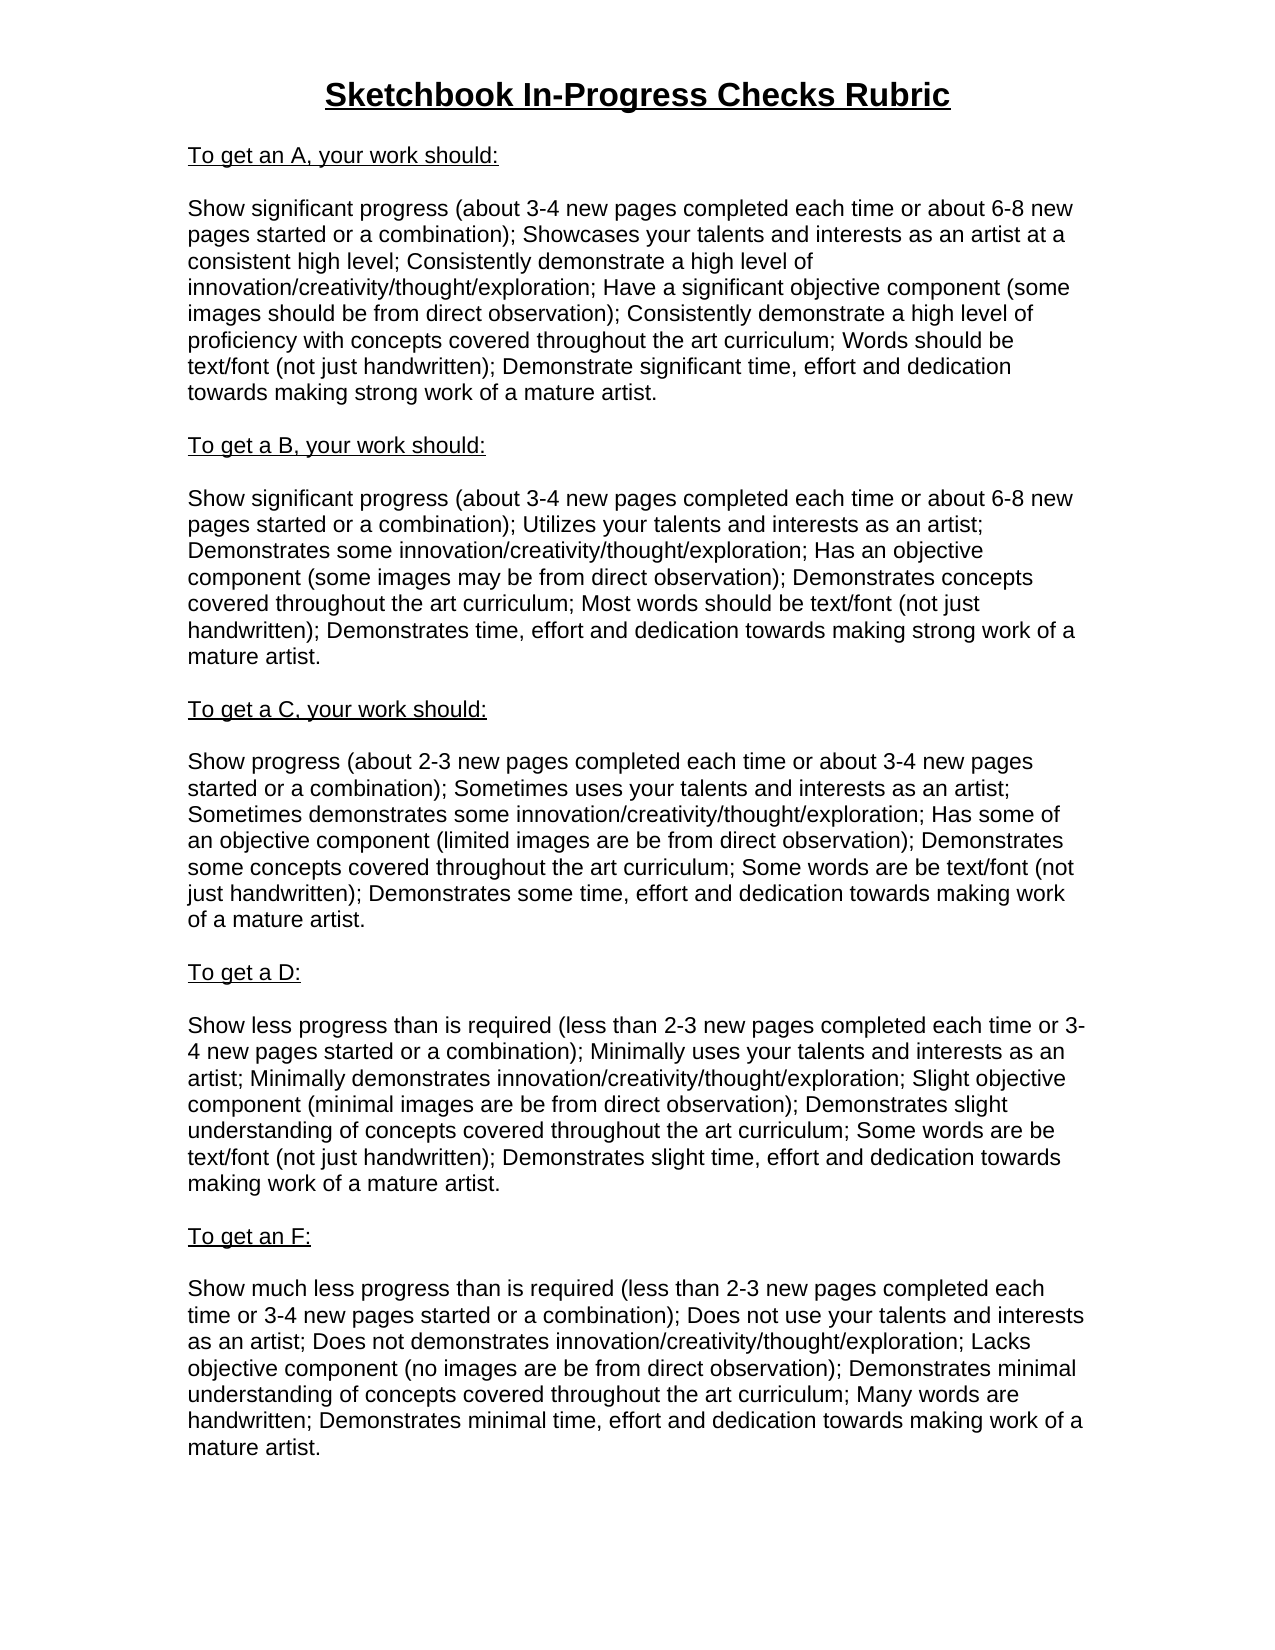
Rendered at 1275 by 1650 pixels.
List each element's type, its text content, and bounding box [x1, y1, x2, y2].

text Sketchbook In-Progress Checks Rubric [187, 75, 1087, 113]
text Show progress (about 2-3 new pages completed each time or about 3-4 new pages started or a combination); Sometimes uses your talents and interests as an artist; Sometimes demonstrates some innovation/creativity/thought/exploration; Has some of an objective component (limited images are be from direct observation); Demonstrates some concepts covered throughout the art curriculum; Some words are be text/font (not just handwritten); Demonstrates some time, effort and dedication towards making work of a mature artist. [187, 748, 1087, 933]
text To get a B, your work should: [187, 432, 1087, 458]
text Show significant progress (about 3-4 new pages completed each time or about 6-8 new pages started or a combination); Utilizes your talents and interests as an artist; Demonstrates some innovation/creativity/thought/exploration; Has an objective component (some images may be from direct observation); Demonstrates concepts covered throughout the art curriculum; Most words should be text/font (not just handwritten); Demonstrates time, effort and dedication towards making strong work of a mature artist. [187, 485, 1087, 669]
text To get a D: [187, 959, 1087, 986]
text Show much less progress than is required (less than 2-3 new pages completed each time or 3-4 new pages started or a combination); Does not use your talents and interests as an artist; Does not demonstrates innovation/creativity/thought/exploration; Lacks objective component (no images are be from direct observation); Demonstrates minimal understanding of concepts covered throughout the art curriculum; Many words are handwritten; Demonstrates minimal time, effort and dedication towards making work of a mature artist. [187, 1275, 1087, 1460]
text Show less progress than is required (less than 2-3 new pages completed each time or 3-4 new pages started or a combination); Minimally uses your talents and interests as an artist; Minimally demonstrates innovation/creativity/thought/exploration; Slight objective component (minimal images are be from direct observation); Demonstrates slight understanding of concepts covered throughout the art curriculum; Some words are be text/font (not just handwritten); Demonstrates slight time, effort and dedication towards making work of a mature artist. [187, 1012, 1087, 1196]
text To get a C, your work should: [187, 696, 1087, 722]
text Show significant progress (about 3-4 new pages completed each time or about 6-8 new pages started or a combination); Showcases your talents and interests as an artist at a consistent high level; Consistently demonstrate a high level of innovation/creativity/thought/exploration; Have a significant objective component (some images should be from direct observation); Consistently demonstrate a high level of proficiency with concepts covered throughout the art curriculum; Words should be text/font (not just handwritten); Demonstrate significant time, effort and dedication towards making strong work of a mature artist. [187, 195, 1087, 406]
text To get an A, your work should: [187, 142, 1087, 168]
text To get an F: [187, 1223, 1087, 1249]
